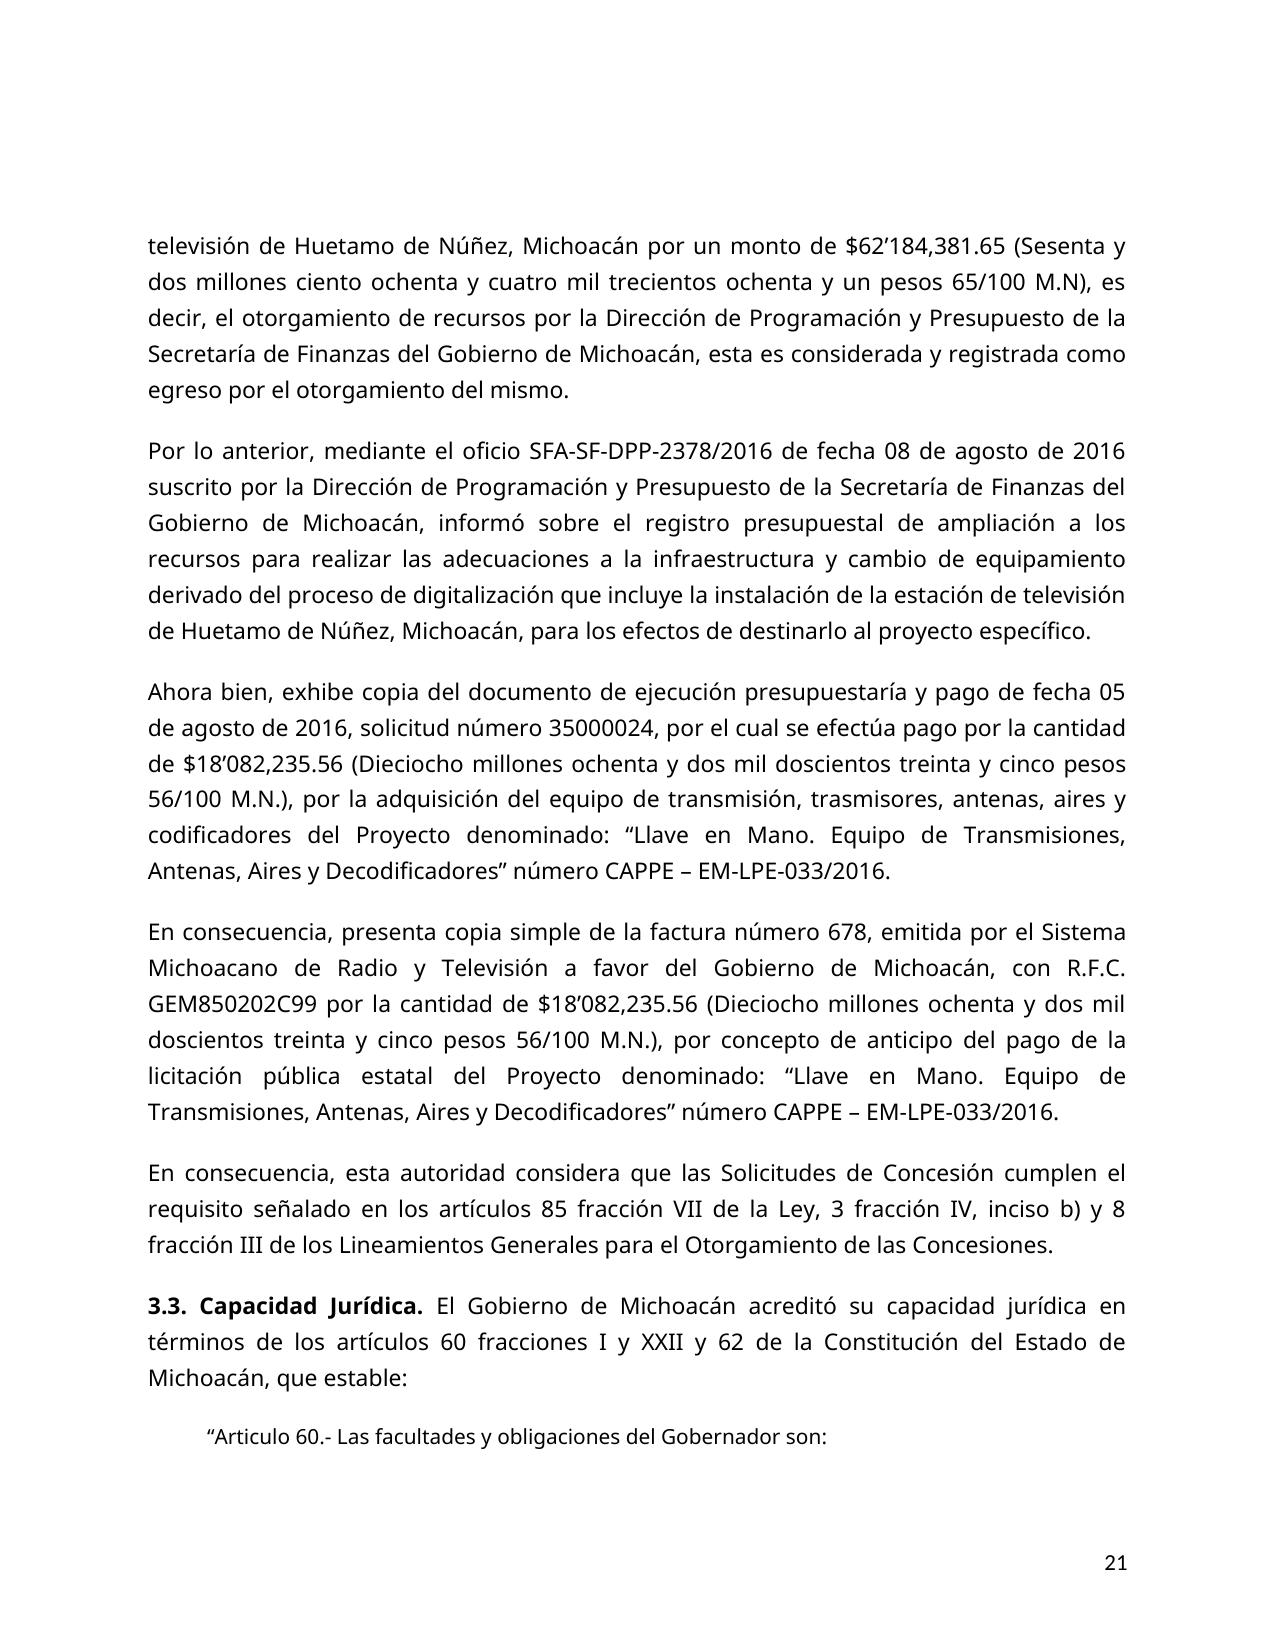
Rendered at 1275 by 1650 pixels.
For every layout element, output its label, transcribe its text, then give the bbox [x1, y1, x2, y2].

text Ahora bien, exhibe copia del documento de ejecución presupuestaría y pago de fecha 05 de agosto de 2016, solicitud número 35000024, por el cual se efectúa pago por la cantidad de $18’082,235.56 (Dieciocho millones ochenta y dos mil doscientos treinta y cinco pesos 56/100 M.N.), por la adquisición del equipo de transmisión, trasmisores, antenas, aires y codificadores del Proyecto denominado: “Llave en Mano. Equipo de Transmisiones, Antenas, Aires y Decodificadores” número CAPPE – EM-LPE-033/2016. [148, 676, 1127, 887]
text En consecuencia, esta autoridad considera que las Solicitudes de Concesión cumplen el requisito señalado en los artículos 85 fracción VII de la Ley, 3 fracción IV, inciso b) y 8 fracción III de los Lineamientos Generales para el Otorgamiento de las Concesiones. [148, 1157, 1127, 1260]
text 3.3. Capacidad Jurídica. El Gobierno de Michoacán acreditó su capacidad jurídica en términos de los artículos 60 fracciones I y XXII y 62 de la Constitución del Estado de Michoacán, que estable: [148, 1290, 1127, 1393]
text “Articulo 60.- Las facultades y obligaciones del Gobernador son: [207, 1422, 1033, 1451]
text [148, 230, 1127, 405]
text En consecuencia, presenta copia simple de la factura número 678, emitida por el Sistema Michoacano de Radio y Televisión a favor del Gobierno de Michoacán, con R.F.C. GEM850202C99 por la cantidad de $18’082,235.56 (Dieciocho millones ochenta y dos mil doscientos treinta y cinco pesos 56/100 M.N.), por concepto de anticipo del pago de la licitación pública estatal del Proyecto denominado: “Llave en Mano. Equipo de Transmisiones, Antenas, Aires y Decodificadores” número CAPPE – EM-LPE-033/2016. [148, 916, 1127, 1127]
text Por lo anterior, mediante el oficio SFA-SF-DPP-2378/2016 de fecha 08 de agosto de 2016 suscrito por la Dirección de Programación y Presupuesto de la Secretaría de Finanzas del Gobierno de Michoacán, informó sobre el registro presupuestal de ampliación a los recursos para realizar las adecuaciones a la infraestructura y cambio de equipamiento derivado del proceso de digitalización que incluye la instalación de la estación de televisión de Huetamo de Núñez, Michoacán, para los efectos de destinarlo al proyecto específico. [148, 435, 1127, 646]
